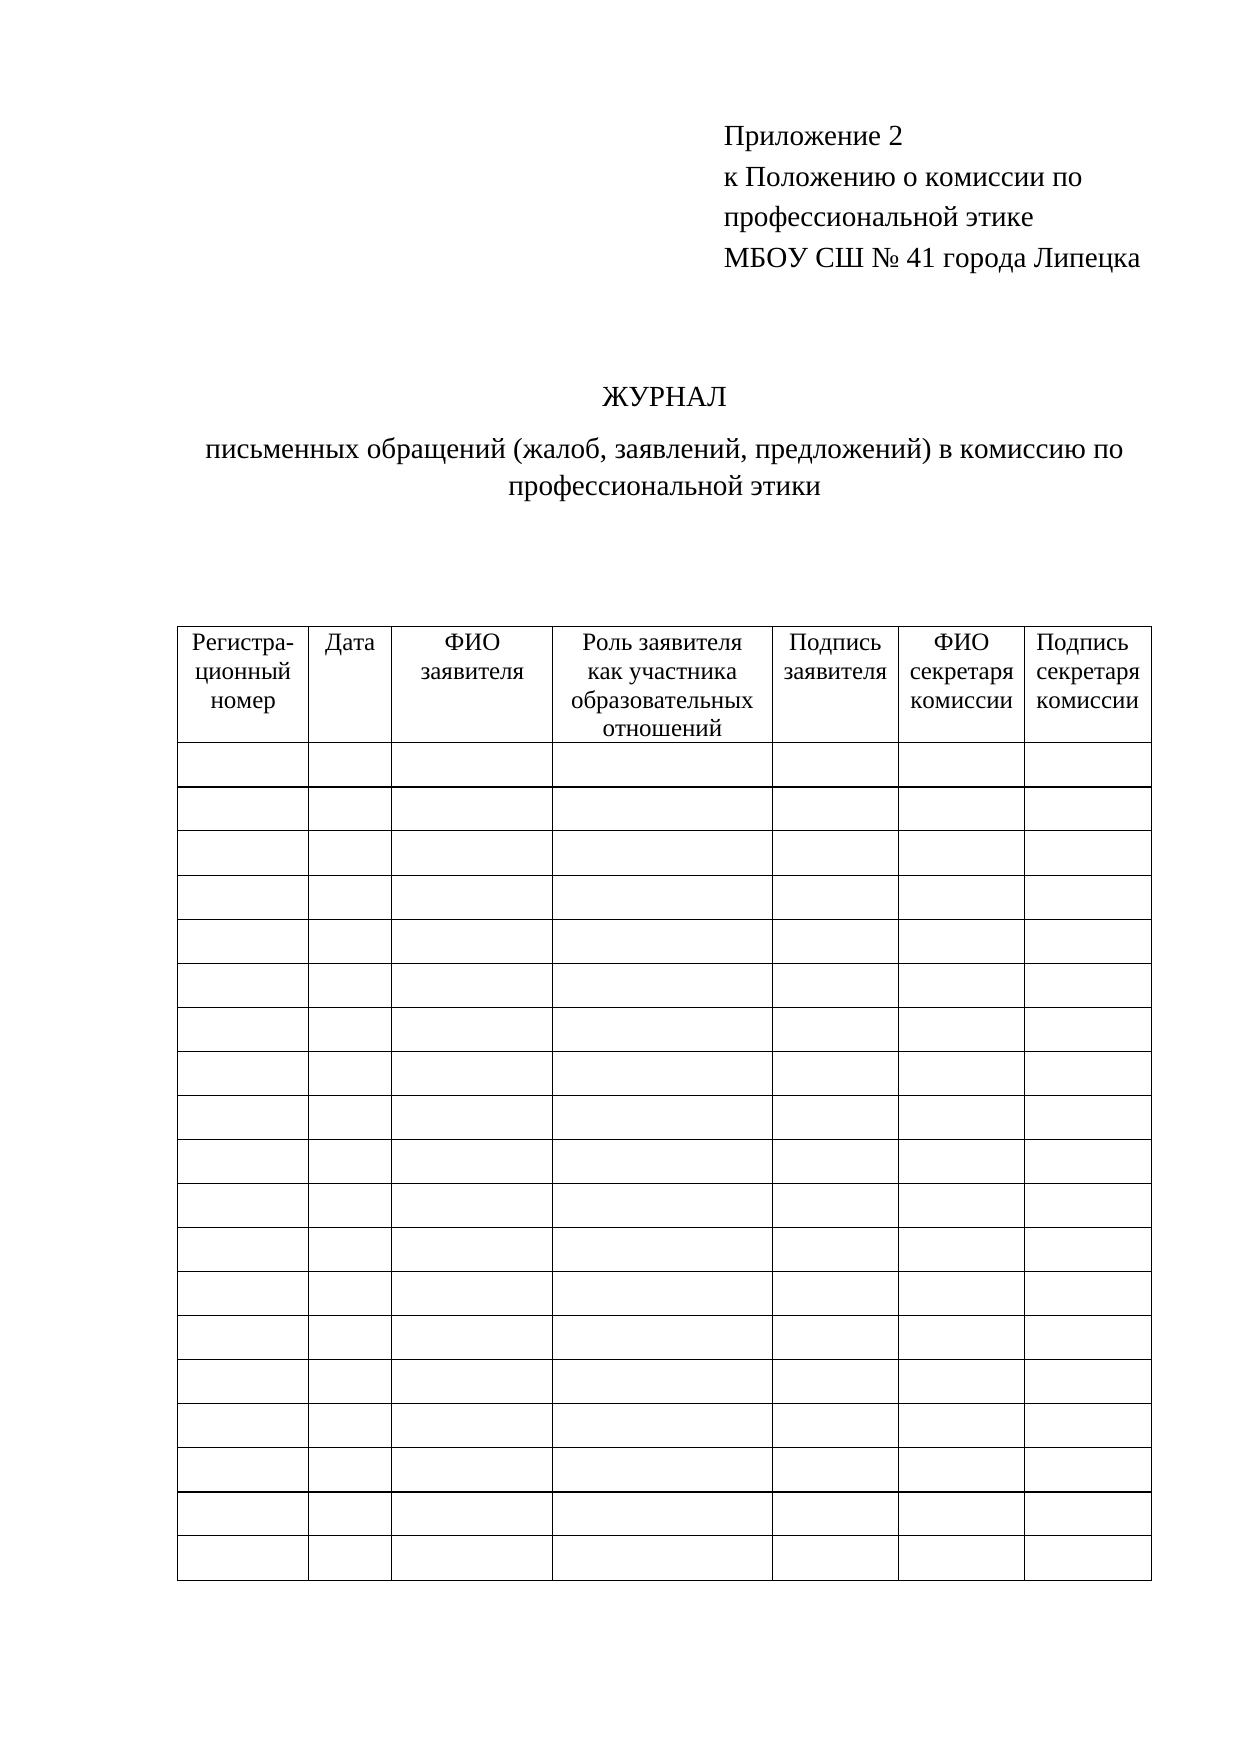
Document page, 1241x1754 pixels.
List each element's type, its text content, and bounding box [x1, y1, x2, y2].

text к Положению о комиссии по [723, 159, 1152, 192]
table_cell [178, 1404, 308, 1447]
table_cell [178, 964, 308, 1007]
table_cell [392, 876, 552, 918]
table_cell [392, 743, 552, 786]
table_cell [309, 876, 391, 918]
table_cell [1025, 964, 1151, 1007]
table_header ФИО заявителя [392, 627, 552, 742]
table_cell [178, 876, 308, 918]
table_header Подпись секретаря комиссии [1025, 627, 1151, 742]
table_cell [392, 1184, 552, 1227]
table_cell [1025, 1360, 1151, 1403]
table_cell [1025, 831, 1151, 874]
table_cell [553, 1184, 772, 1227]
table_cell [773, 876, 898, 918]
table_cell [309, 1493, 391, 1535]
text профессиональной этике [723, 199, 1152, 233]
table_cell [899, 1493, 1024, 1535]
table_cell [392, 831, 552, 874]
table_cell [178, 1493, 308, 1535]
table_cell [899, 1228, 1024, 1271]
table_cell [178, 743, 308, 786]
table_cell [899, 1404, 1024, 1447]
table_cell [553, 1096, 772, 1139]
table_cell [178, 1448, 308, 1491]
table_cell [178, 1360, 308, 1403]
table_cell [1025, 1008, 1151, 1051]
table_cell [309, 1272, 391, 1315]
table_cell [178, 1096, 308, 1139]
table_cell [1025, 1052, 1151, 1095]
table_cell [309, 1536, 391, 1579]
table_cell [309, 1448, 391, 1491]
table_cell [899, 1140, 1024, 1183]
table_cell [178, 1272, 308, 1315]
table_cell [178, 1536, 308, 1579]
table_header ФИО секретаря комиссии [899, 627, 1024, 742]
table_cell [773, 1008, 898, 1051]
table_cell [392, 1272, 552, 1315]
table_cell [553, 964, 772, 1007]
table_cell [553, 1140, 772, 1183]
table_cell [773, 1140, 898, 1183]
table_cell [309, 1184, 391, 1227]
table_cell [309, 788, 391, 830]
table_cell [773, 1448, 898, 1491]
table_cell [899, 1096, 1024, 1139]
table_cell [899, 964, 1024, 1007]
table_cell [773, 1052, 898, 1095]
table_cell [1025, 1316, 1151, 1359]
table_header Регистра-ционный номер [178, 627, 308, 742]
table_cell [309, 743, 391, 786]
text ЖУРНАЛ [177, 379, 1152, 412]
table_cell [392, 1404, 552, 1447]
table_cell [392, 964, 552, 1007]
table_cell [178, 1184, 308, 1227]
table_cell [1025, 1404, 1151, 1447]
table_cell [309, 1096, 391, 1139]
table_cell [309, 920, 391, 963]
table_header Дата [309, 627, 391, 742]
table_cell [899, 1316, 1024, 1359]
table_cell [178, 920, 308, 963]
table_cell [392, 788, 552, 830]
table_cell [392, 1008, 552, 1051]
table_cell [553, 1493, 772, 1535]
table_cell [392, 1316, 552, 1359]
table_cell [899, 1448, 1024, 1491]
table_cell [1025, 920, 1151, 963]
table_cell [773, 964, 898, 1007]
table_cell [178, 1228, 308, 1271]
table_cell [773, 743, 898, 786]
table_cell [309, 1404, 391, 1447]
table_cell [1025, 1228, 1151, 1271]
table_cell [553, 1228, 772, 1271]
table_cell [392, 1096, 552, 1139]
table_cell [899, 831, 1024, 874]
table_cell [553, 743, 772, 786]
table_cell [309, 1316, 391, 1359]
table_cell [773, 1536, 898, 1579]
table_cell [309, 1008, 391, 1051]
table_cell [392, 1448, 552, 1491]
table_cell [392, 1360, 552, 1403]
table_cell [773, 831, 898, 874]
table_cell [773, 1360, 898, 1403]
table_cell [899, 1272, 1024, 1315]
table_cell [392, 1052, 552, 1095]
table_cell [309, 964, 391, 1007]
table_cell [899, 1360, 1024, 1403]
table_cell [178, 788, 308, 830]
table_cell [1025, 1448, 1151, 1491]
table_cell [178, 831, 308, 874]
table_cell [1025, 1536, 1151, 1579]
text письменных обращений (жалоб, заявлений, предложений) в комиссию по профессиональной этики [177, 432, 1152, 501]
table_cell [392, 1228, 552, 1271]
table_header Подпись заявителя [773, 627, 898, 742]
table_cell [392, 1536, 552, 1579]
table_cell [773, 1184, 898, 1227]
text МБОУ СШ № 41 города Липецка [723, 240, 1152, 273]
table_cell [553, 1536, 772, 1579]
table_cell [553, 1360, 772, 1403]
table_cell [553, 1052, 772, 1095]
table_cell [1025, 876, 1151, 918]
table_cell [553, 1404, 772, 1447]
table_cell [1025, 1272, 1151, 1315]
table_cell [178, 1316, 308, 1359]
table_cell [1025, 1184, 1151, 1227]
table_cell [899, 920, 1024, 963]
table_cell [392, 920, 552, 963]
table_cell [553, 1008, 772, 1051]
table_cell [553, 876, 772, 918]
table_cell [553, 1448, 772, 1491]
table_cell [773, 1272, 898, 1315]
table_cell [553, 831, 772, 874]
table_cell [1025, 1140, 1151, 1183]
table_cell [392, 1493, 552, 1535]
table_cell [773, 920, 898, 963]
table_cell [899, 1536, 1024, 1579]
table_cell [1025, 1493, 1151, 1535]
table_cell [309, 1228, 391, 1271]
table_cell [178, 1052, 308, 1095]
table_cell [309, 1052, 391, 1095]
table_cell [1025, 1096, 1151, 1139]
table_cell [178, 1140, 308, 1183]
table_cell [553, 1272, 772, 1315]
table_cell [899, 876, 1024, 918]
table_cell [309, 1360, 391, 1403]
table_cell [553, 920, 772, 963]
table_cell [773, 1096, 898, 1139]
table_cell [899, 1184, 1024, 1227]
table_cell [773, 1493, 898, 1535]
text Приложение 2 [723, 118, 1152, 152]
table_cell [773, 1404, 898, 1447]
table_cell [1025, 743, 1151, 786]
table_cell [773, 1228, 898, 1271]
table_cell [899, 788, 1024, 830]
table_cell [1025, 788, 1151, 830]
table_cell [392, 1140, 552, 1183]
table_cell [899, 1052, 1024, 1095]
table_cell [553, 1316, 772, 1359]
table_cell [553, 788, 772, 830]
table_cell [178, 1008, 308, 1051]
table_cell [309, 1140, 391, 1183]
table_header Роль заявителя как участника образовательных отношений [553, 627, 772, 742]
table_cell [309, 831, 391, 874]
table_cell [773, 1316, 898, 1359]
table_cell [773, 788, 898, 830]
table_cell [899, 1008, 1024, 1051]
table_cell [899, 743, 1024, 786]
